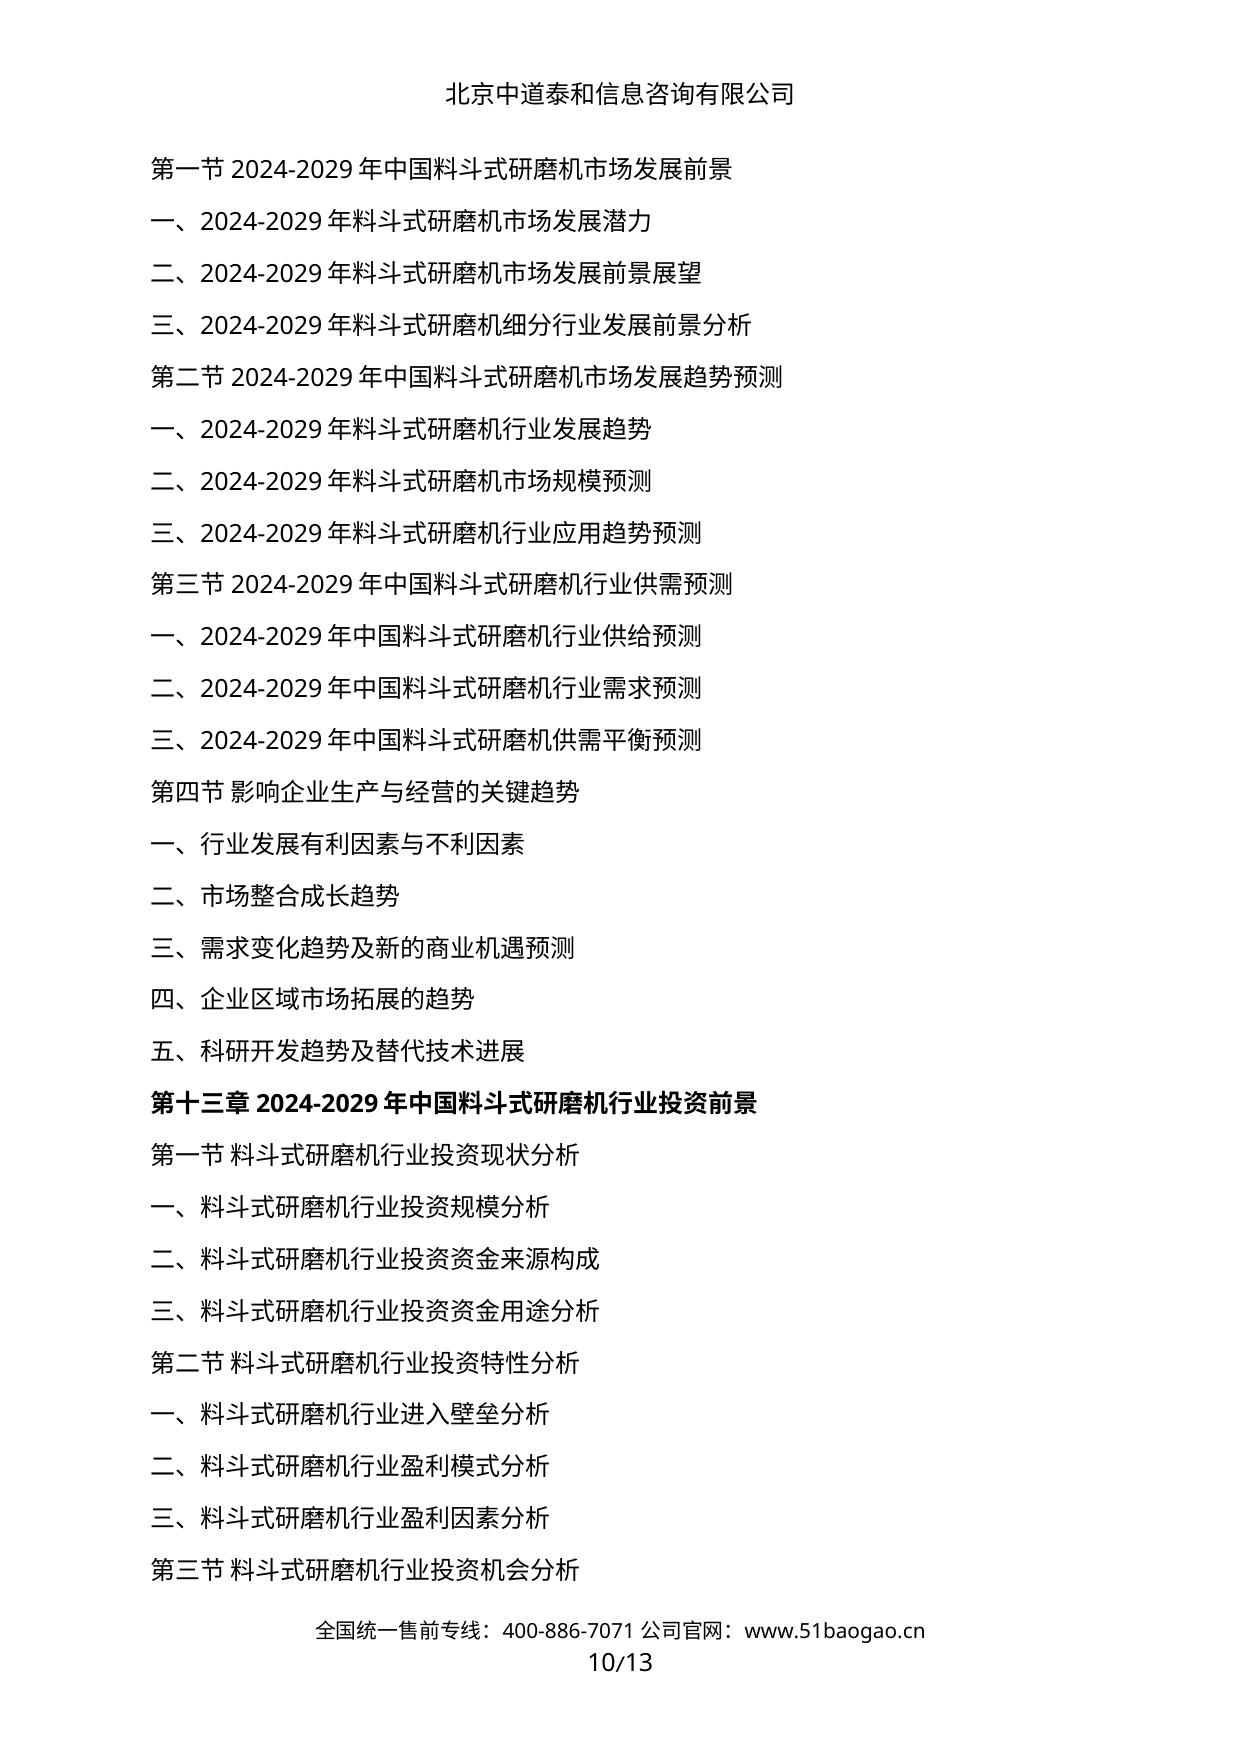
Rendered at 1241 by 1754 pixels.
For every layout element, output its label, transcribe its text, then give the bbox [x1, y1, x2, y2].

text 第二节 料斗式研磨机行业投资特性分析 [150, 1343, 1090, 1379]
text 第四节 影响企业生产与经营的关键趋势 [150, 772, 1090, 809]
text 二、2024-2029年料斗式研磨机市场规模预测 [150, 461, 1090, 497]
text 三、料斗式研磨机行业盈利因素分析 [150, 1499, 1090, 1535]
text 二、2024-2029年中国料斗式研磨机行业需求预测 [150, 669, 1090, 705]
text 一、行业发展有利因素与不利因素 [150, 824, 1090, 861]
text 五、科研开发趋势及替代技术进展 [150, 1032, 1090, 1068]
text 第三节 料斗式研磨机行业投资机会分析 [150, 1551, 1090, 1587]
text 三、料斗式研磨机行业投资资金用途分析 [150, 1291, 1090, 1327]
text 二、市场整合成长趋势 [150, 876, 1090, 912]
text 三、2024-2029年料斗式研磨机细分行业发展前景分析 [150, 306, 1090, 342]
text 三、2024-2029年中国料斗式研磨机供需平衡预测 [150, 721, 1090, 757]
text 四、企业区域市场拓展的趋势 [150, 980, 1090, 1016]
text 二、2024-2029年料斗式研磨机市场发展前景展望 [150, 254, 1090, 290]
text 一、2024-2029年料斗式研磨机市场发展潜力 [150, 202, 1090, 238]
text 二、料斗式研磨机行业盈利模式分析 [150, 1447, 1090, 1483]
text 三、2024-2029年料斗式研磨机行业应用趋势预测 [150, 513, 1090, 549]
text 一、料斗式研磨机行业投资规模分析 [150, 1187, 1090, 1224]
text 二、料斗式研磨机行业投资资金来源构成 [150, 1239, 1090, 1276]
text 第一节 2024-2029年中国料斗式研磨机市场发展前景 [150, 150, 1090, 186]
text 第十三章 2024-2029年中国料斗式研磨机行业投资前景 [150, 1084, 1090, 1120]
text 第三节 2024-2029年中国料斗式研磨机行业供需预测 [150, 565, 1090, 601]
text 一、2024-2029年中国料斗式研磨机行业供给预测 [150, 617, 1090, 653]
text 第一节 料斗式研磨机行业投资现状分析 [150, 1136, 1090, 1172]
text 三、需求变化趋势及新的商业机遇预测 [150, 928, 1090, 964]
text 一、料斗式研磨机行业进入壁垒分析 [150, 1395, 1090, 1431]
text 一、2024-2029年料斗式研磨机行业发展趋势 [150, 409, 1090, 446]
text 第二节 2024-2029年中国料斗式研磨机市场发展趋势预测 [150, 357, 1090, 394]
